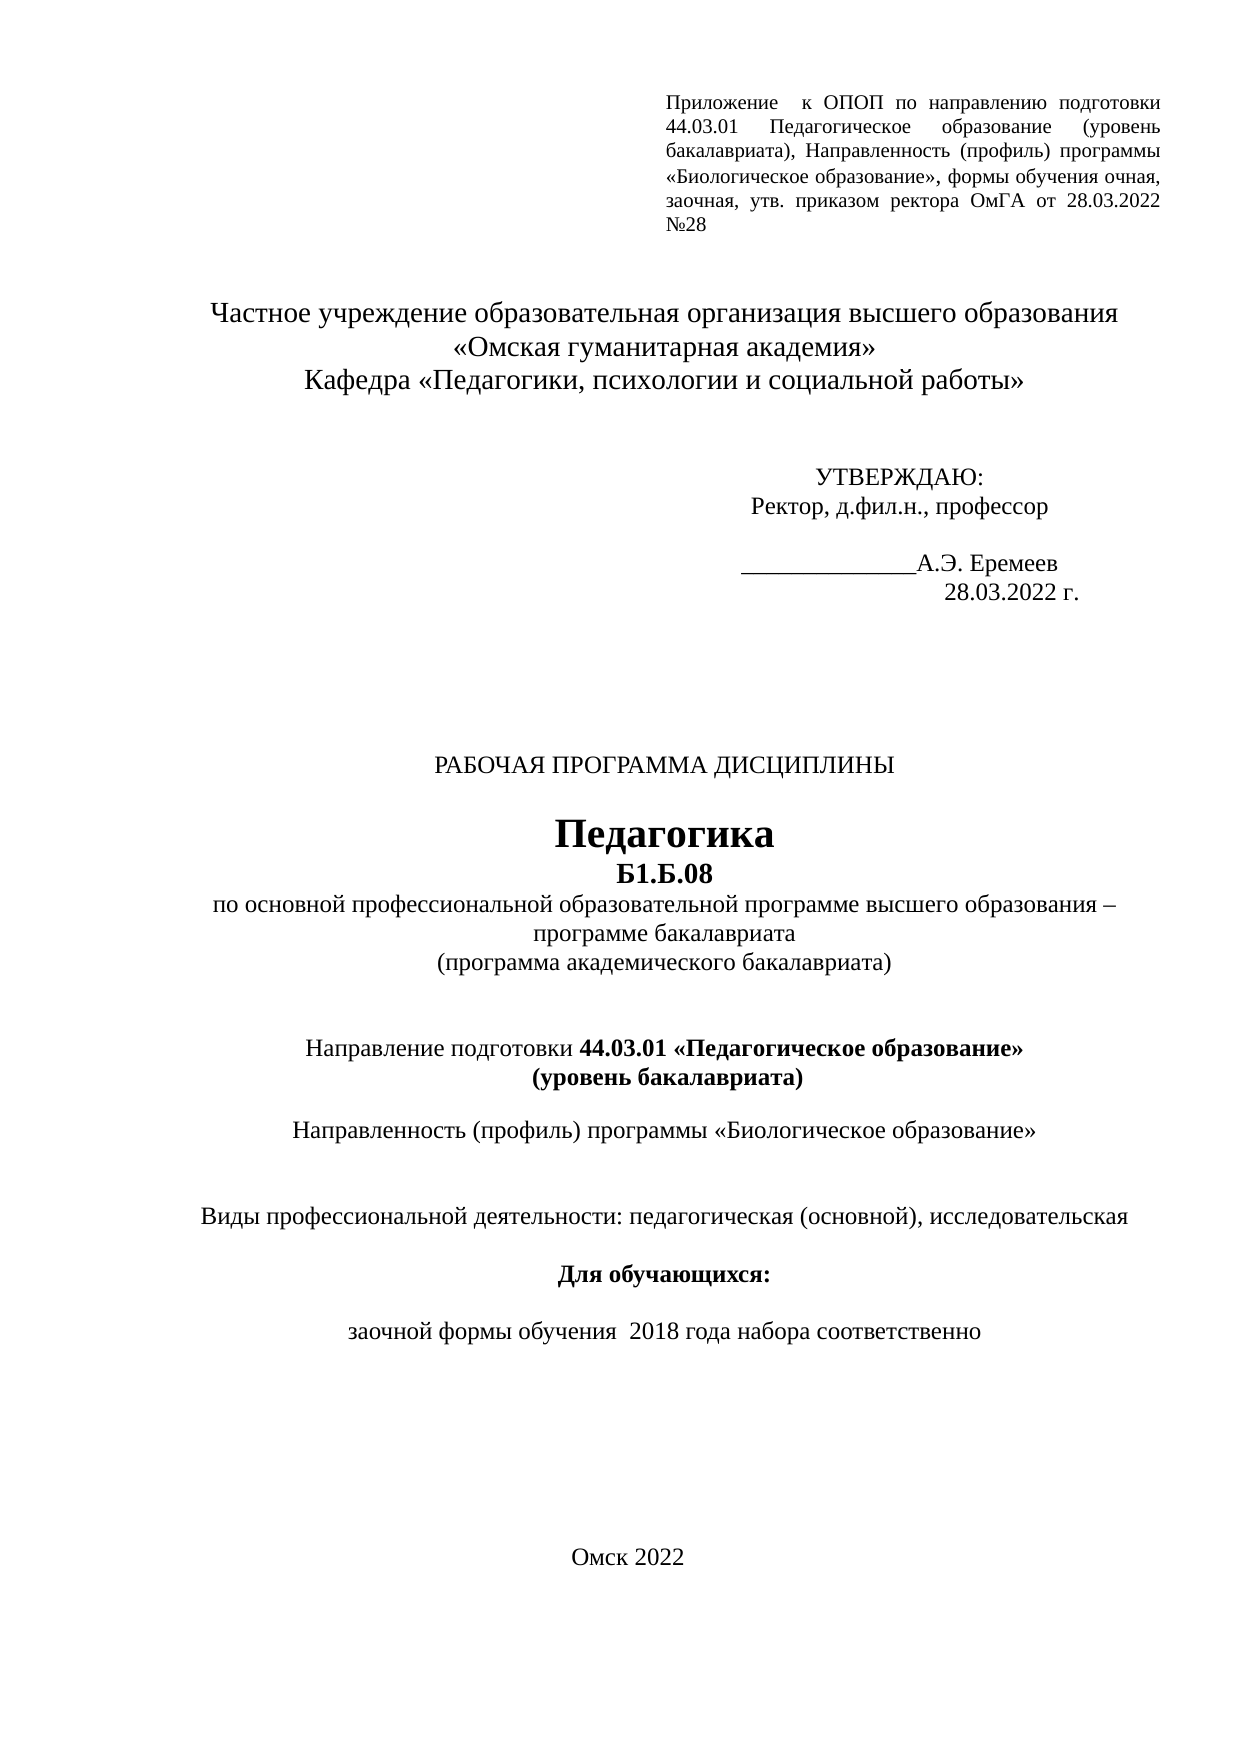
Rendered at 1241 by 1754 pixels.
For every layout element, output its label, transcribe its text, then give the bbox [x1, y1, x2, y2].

text по основной профессиональной образовательной программе высшего образования – [177, 889, 1152, 918]
text заочной формы обучения 2018 года набора соответственно [177, 1316, 1152, 1345]
text Омск 2022 [177, 1542, 1152, 1571]
text программе бакалавриата [177, 918, 1152, 947]
text Педагогика [177, 808, 1152, 856]
text Для обучающихся: [177, 1259, 1152, 1287]
text Виды профессиональной деятельности: педагогическая (основной), исследовательская [177, 1201, 1152, 1230]
text Направление подготовки 44.03.01 «Педагогическое образование» [177, 1033, 1152, 1062]
text (уровень бакалавриата) [177, 1062, 1152, 1115]
text Направленность (профиль) программы «Биологическое образование» [177, 1115, 1152, 1144]
text РАБОЧАЯ ПРОГРАММА ДИСЦИПЛИНЫ [177, 751, 1152, 779]
text Частное учреждение образовательная организация высшего образования [177, 295, 1152, 329]
text Б1.Б.08 [177, 856, 1152, 889]
text (программа академического бакалавриата) [177, 947, 1152, 976]
text «Омская гуманитарная академия» [177, 329, 1152, 362]
text Кафедра «Педагогики, психологии и социальной работы» [177, 362, 1152, 396]
